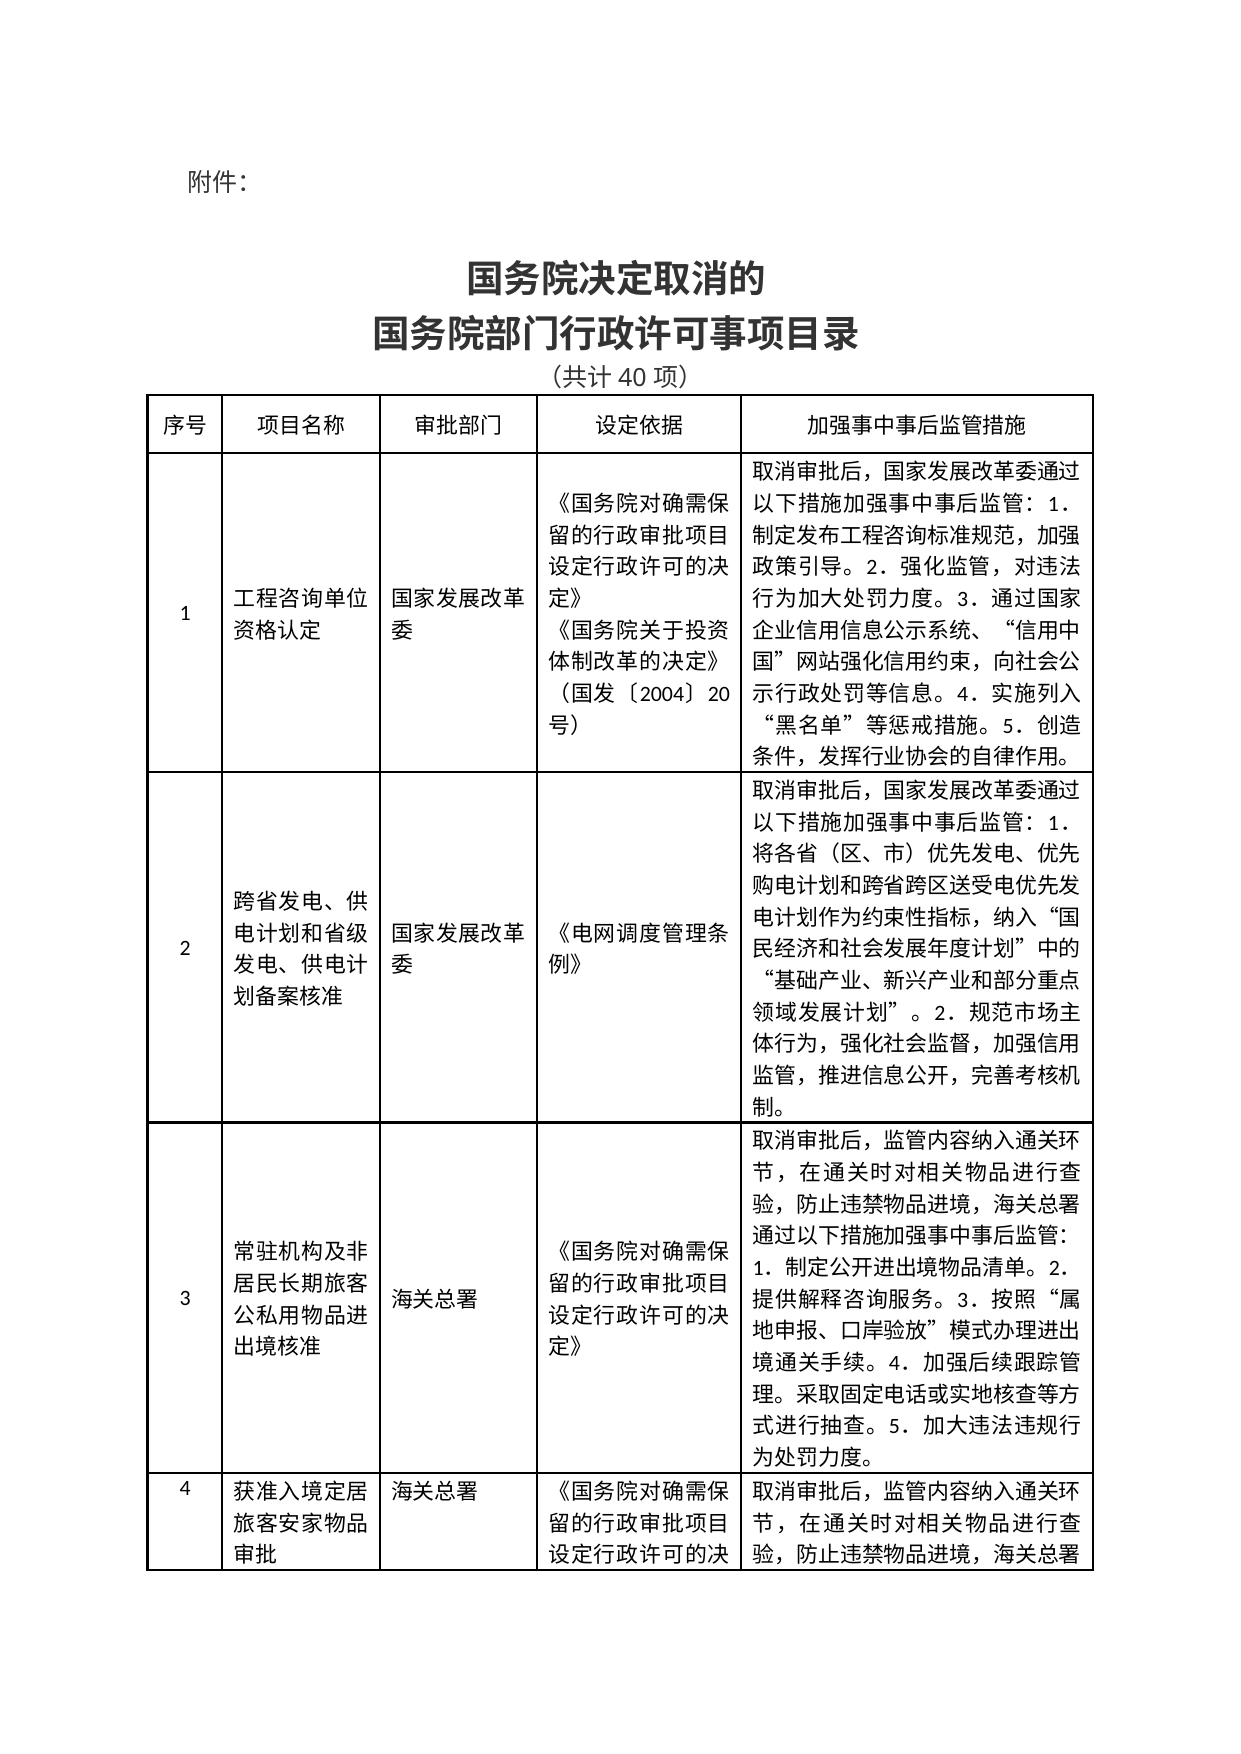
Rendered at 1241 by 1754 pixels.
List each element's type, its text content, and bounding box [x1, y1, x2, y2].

text 国务院决定取消的 国务院部门行政许可事项目录 （共计 40 项） [187, 249, 1053, 394]
table_cell 《国务院对确需保留的行政审批项目设定行政许可的决定》 [538, 1124, 740, 1472]
table_cell 取消审批后，国家发展改革委通过以下措施加强事中事后监管：1．将各省（区、市）优先发电、优先购电计划和跨省跨区送受电优先发电计划作为约束性指标，纳入“国民经济和社会发展年度计划”中的“基础产业、新兴产业和部分重点领域发展计划”。2．规范市场主体行为，强化社会监督，加强信用监管，推进信息公开，完善考核机制。 [742, 773, 1092, 1121]
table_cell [538, 1474, 740, 1569]
table_cell 《电网调度管理条例》 [538, 773, 740, 1121]
table_header 设定依据 [538, 396, 740, 452]
table_cell 1 [149, 454, 221, 771]
text 附件： [187, 162, 1053, 198]
table_cell 4 [149, 1474, 221, 1569]
table_cell 海关总署 [381, 1474, 536, 1569]
table_cell 获准入境定居旅客安家物品审批 [223, 1474, 379, 1569]
table_header 审批部门 [381, 396, 536, 452]
table_cell 工程咨询单位资格认定 [223, 454, 379, 771]
table_cell 海关总署 [381, 1124, 536, 1472]
table_cell 跨省发电、供电计划和省级发电、供电计划备案核准 [223, 773, 379, 1121]
table_cell 《国务院对确需保留的行政审批项目设定行政许可的决定》 《国务院关于投资体制改革的决定》（国发〔2004〕20号） [538, 454, 740, 771]
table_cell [742, 1474, 1092, 1569]
table_cell 取消审批后，国家发展改革委通过以下措施加强事中事后监管：1．制定发布工程咨询标准规范，加强政策引导。2．强化监管，对违法行为加大处罚力度。3．通过国家企业信用信息公示系统、“信用中国”网站强化信用约束，向社会公示行政处罚等信息。4．实施列入“黑名单”等惩戒措施。5．创造条件，发挥行业协会的自律作用。 [742, 454, 1092, 771]
table_cell 2 [149, 773, 221, 1121]
table_cell 常驻机构及非居民长期旅客公私用物品进出境核准 [223, 1124, 379, 1472]
table_cell 取消审批后，监管内容纳入通关环节，在通关时对相关物品进行查验，防止违禁物品进境，海关总署通过以下措施加强事中事后监管：1．制定公开进出境物品清单。2．提供解释咨询服务。3．按照“属地申报、口岸验放”模式办理进出境通关手续。4．加强后续跟踪管理。采取固定电话或实地核查等方式进行抽查。5．加大违法违规行为处罚力度。 [742, 1124, 1092, 1472]
table_header 序号 [149, 396, 221, 452]
table_header 项目名称 [223, 396, 379, 452]
table_header 加强事中事后监管措施 [742, 396, 1092, 452]
table_cell 国家发展改革委 [381, 454, 536, 771]
table_cell 国家发展改革委 [381, 773, 536, 1121]
table_cell 3 [149, 1124, 221, 1472]
